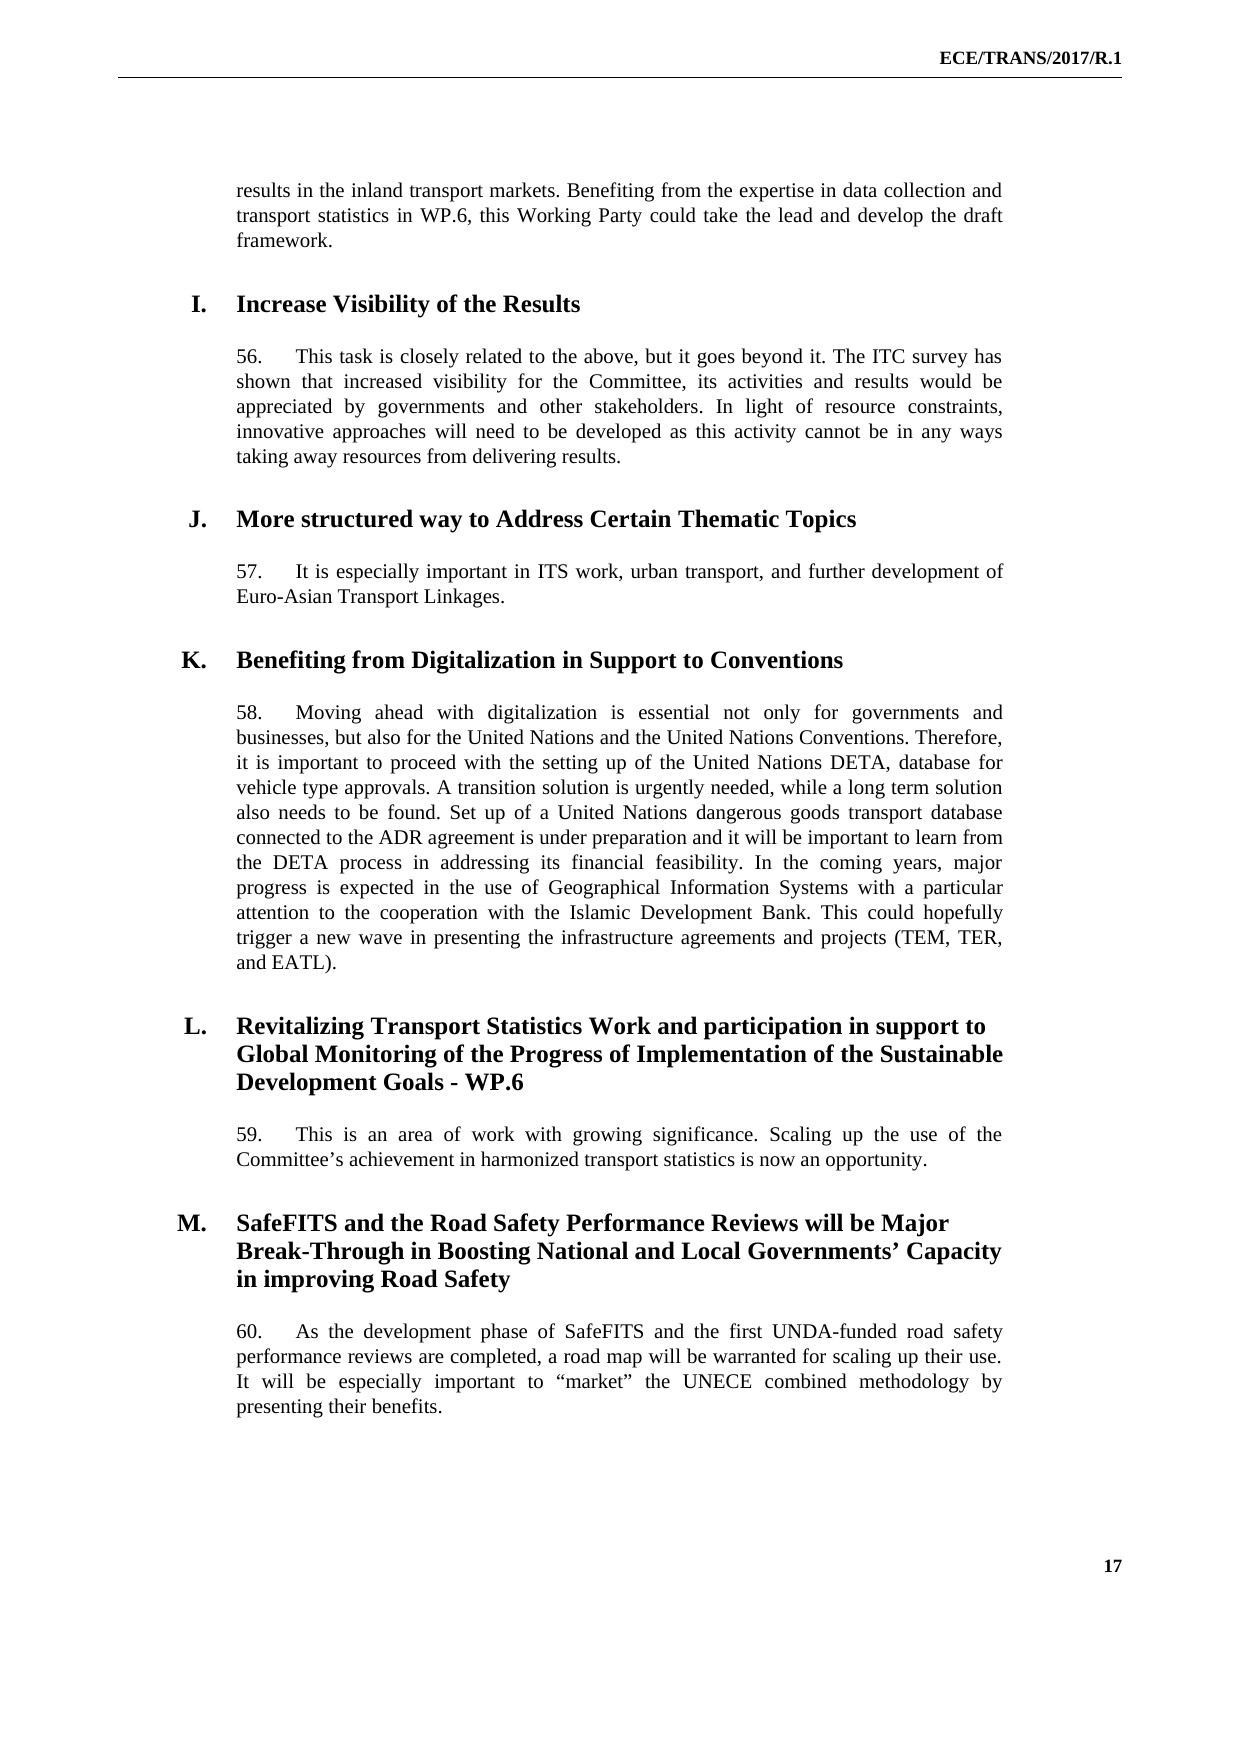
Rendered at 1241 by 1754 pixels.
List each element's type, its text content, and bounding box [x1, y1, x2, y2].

text I. Increase Visibility of the Results [118, 290, 1004, 318]
text M. SafeFITS and the Road Safety Performance Reviews will be Major Break-Through in Boosting National and Local Governments’ Capacity in improving Road Safety [118, 1208, 1004, 1293]
text 57. It is especially important in ITS work, urban transport, and further development of Euro-Asian Transport Linkages. [236, 558, 1004, 608]
text L. Revitalizing Transport Statistics Work and participation in support to Global Monitoring of the Progress of Implementation of the Sustainable Development Goals - WP.6 [118, 1012, 1004, 1096]
text K. Benefiting from Digitalization in Support to Conventions [118, 646, 1004, 674]
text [236, 177, 1004, 252]
text 56. This task is closely related to the above, but it goes beyond it. The ITC survey has shown that increased visibility for the Committee, its activities and results would be appreciated by governments and other stakeholders. In light of resource constraints, innovative approaches will need to be developed as this activity cannot be in any ways taking away resources from delivering results. [236, 343, 1004, 468]
text 58. Moving ahead with digitalization is essential not only for governments and businesses, but also for the United Nations and the United Nations Conventions. Therefore, it is important to proceed with the setting up of the United Nations DETA, database for vehicle type approvals. A transition solution is urgently needed, while a long term solution also needs to be found. Set up of a United Nations dangerous goods transport database connected to the ADR agreement is under preparation and it will be important to learn from the DETA process in addressing its financial feasibility. In the coming years, major progress is expected in the use of Geographical Information Systems with a particular attention to the cooperation with the Islamic Development Bank. This could hopefully trigger a new wave in presenting the infrastructure agreements and projects (TEM, TER, and EATL). [236, 699, 1004, 974]
text 60. As the development phase of SafeFITS and the first UNDA-funded road safety performance reviews are completed, a road map will be warranted for scaling up their use. It will be especially important to “market” the UNECE combined methodology by presenting their benefits. [236, 1318, 1004, 1418]
text J. More structured way to Address Certain Thematic Topics [118, 505, 1004, 533]
text 59. This is an area of work with growing significance. Scaling up the use of the Committee’s achievement in harmonized transport statistics is now an opportunity. [236, 1121, 1004, 1171]
